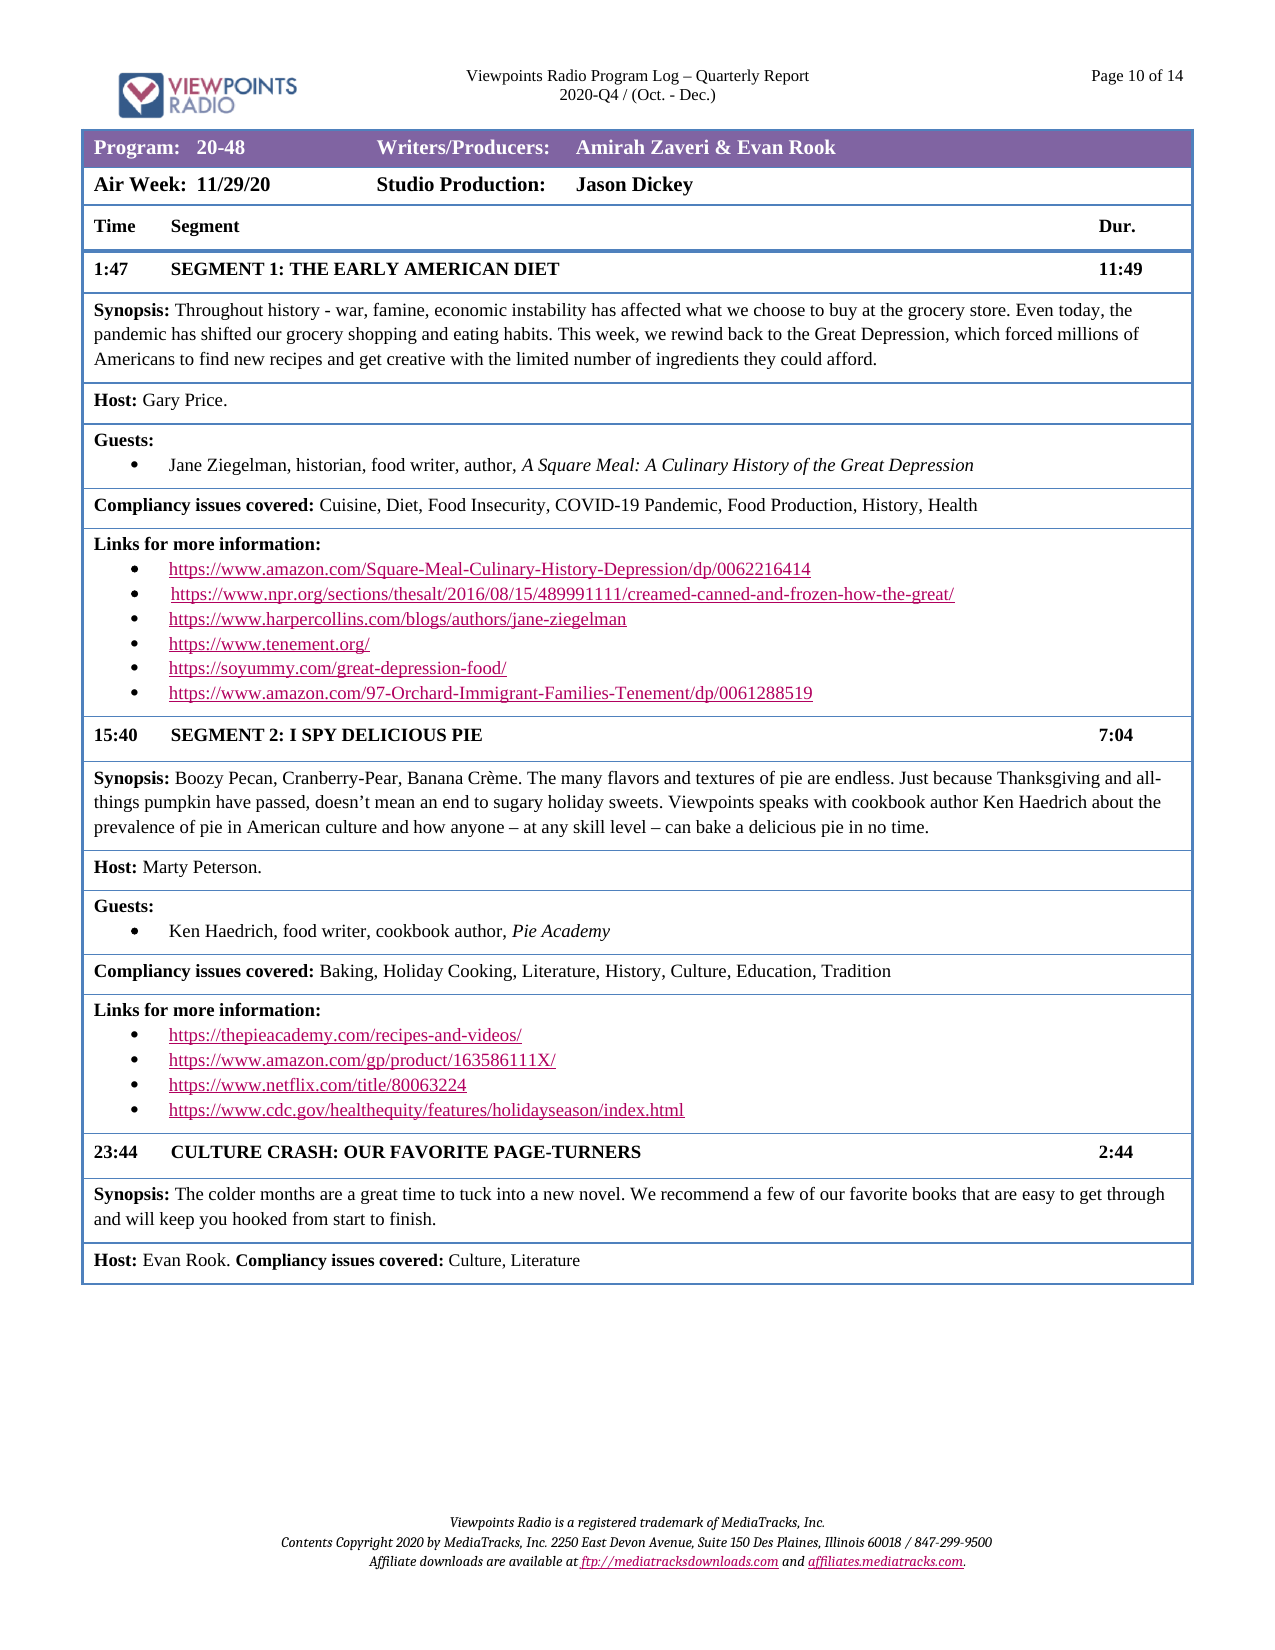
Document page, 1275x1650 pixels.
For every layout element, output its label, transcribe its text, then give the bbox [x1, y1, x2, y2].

table_cell Host: Marty Peterson. [84, 851, 1191, 890]
table_cell Synopsis: The colder months are a great time to tuck into a new novel. We recommend a few of our favorite books that are easy to get through and will keep you hooked from start to finish. [84, 1179, 1191, 1242]
table_cell Synopsis: Throughout history - war, famine, economic instability has affected what we choose to buy at the grocery store. Even today, the pandemic has shifted our grocery shopping and eating habits. This week, we rewind back to the Great Depression, which forced millions of Americans to find new recipes and get creative with the limited number of ingredients they could afford. [84, 294, 1191, 382]
table_cell Guests: Ken Haedrich, food writer, cookbook author, Pie Academy [84, 891, 1191, 954]
table_cell Synopsis: Boozy Pecan, Cranberry-Pear, Banana Crème. The many flavors and textures of pie are endless. Just because Thanksgiving and all-things pumpkin have passed, doesn’t mean an end to sugary holiday sweets. Viewpoints speaks with cookbook author Ken Haedrich about the prevalence of pie in American culture and how anyone – at any skill level – can bake a delicious pie in no time. [84, 762, 1191, 850]
table_cell Links for more information: https://thepieacademy.com/recipes-and-videos/ https://www.amazon.com/gp/product/163586111X/ https://www.netflix.com/title/80063224 https://www.cdc.gov/healthequity/features/holidayseason/index.html [84, 995, 1191, 1132]
picture [117, 62, 299, 129]
table_cell Host: Evan Rook. Compliancy issues covered: Culture, Literature [84, 1244, 1191, 1282]
table_header Program: 20-48 Writers/Producers: Amirah Zaveri & Evan Rook [84, 131, 1191, 167]
table_cell 15:40 SEGMENT 2: I SPY DELICIOUS PIE 7:04 [84, 717, 1191, 761]
table_cell Compliancy issues covered: Cuisine, Diet, Food Insecurity, COVID-19 Pandemic, Food Production, History, Health [84, 489, 1191, 528]
table_cell Compliancy issues covered: Baking, Holiday Cooking, Literature, History, Culture, Education, Tradition [84, 955, 1191, 994]
table_cell Links for more information: https://www.amazon.com/Square-Meal-Culinary-History-Depression/dp/0062216414 https://www.npr.org/sections/thesalt/2016/08/15/489991111/creamed-canned-and-frozen-how-the-great/ https://www.harpercollins.com/blogs/authors/jane-ziegelman https://www.tenement.org/ https://soyummy.com/great-depression-food/ https://www.amazon.com/97-Orchard-Immigrant-Families-Tenement/dp/0061288519 [84, 529, 1191, 716]
table_cell Guests: Jane Ziegelman, historian, food writer, author, A Square Meal: A Culinary History of the Great Depression [84, 425, 1191, 488]
table_cell 23:44 CULTURE CRASH: OUR FAVORITE PAGE-TURNERS 2:44 [84, 1134, 1191, 1177]
table_cell Air Week: 11/29/20 Studio Production: Jason Dickey [84, 168, 1191, 204]
table_cell Time Segment Dur. [84, 206, 1191, 249]
table_cell 1:47 SEGMENT 1: THE EARLY AMERICAN DIET 11:49 [84, 253, 1191, 292]
table_cell Host: Gary Price. [84, 384, 1191, 423]
